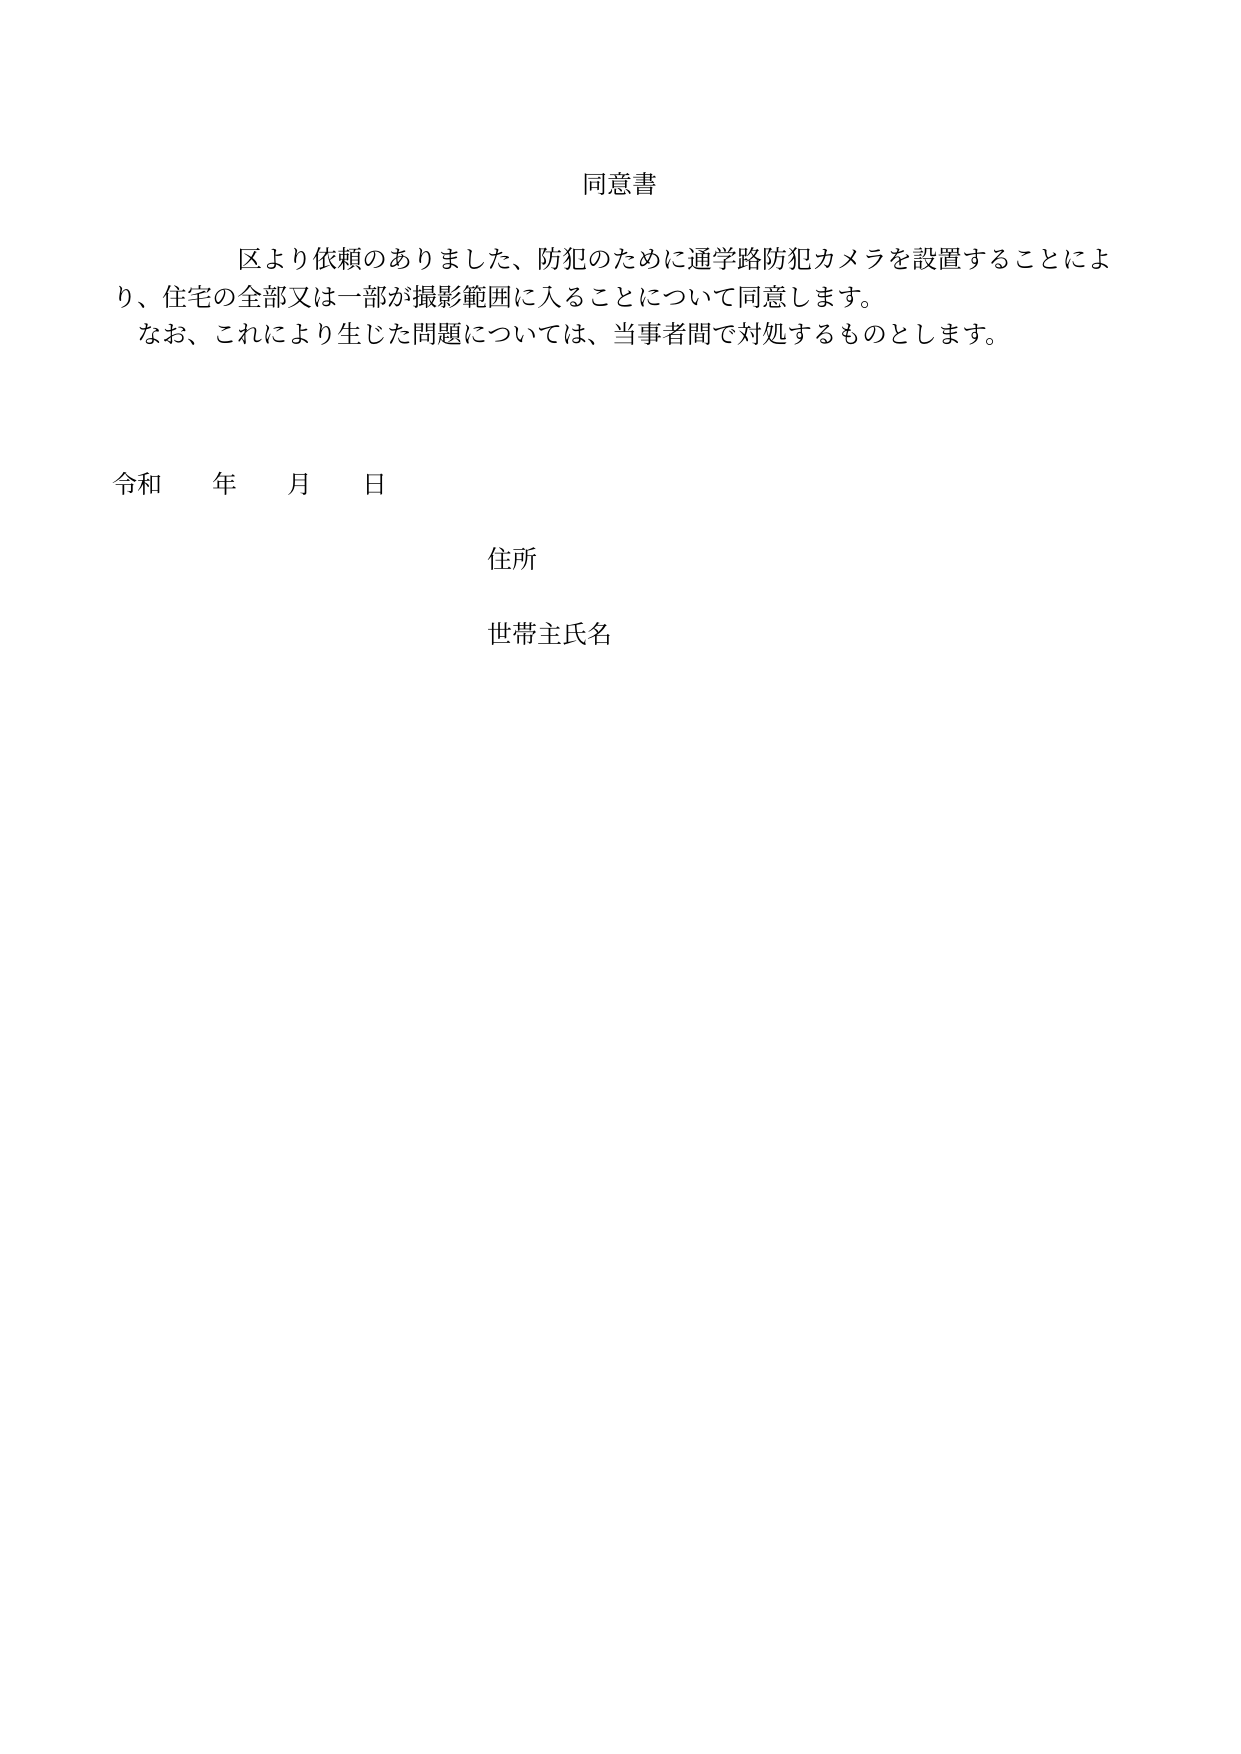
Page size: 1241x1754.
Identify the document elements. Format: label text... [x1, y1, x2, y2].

text 同意書 [112, 164, 1128, 202]
text 世帯主氏名 [112, 614, 1128, 652]
text なお、これにより生じた問題については、当事者間で対処するものとします。 [112, 314, 1128, 352]
text 区より依頼のありました、防犯のために通学路防犯カメラを設置することにより、住宅の全部又は一部が撮影範囲に入ることについて同意します。 [112, 239, 1128, 314]
text 住所 [112, 539, 1128, 577]
text 令和 年 月 日 [112, 464, 1128, 502]
